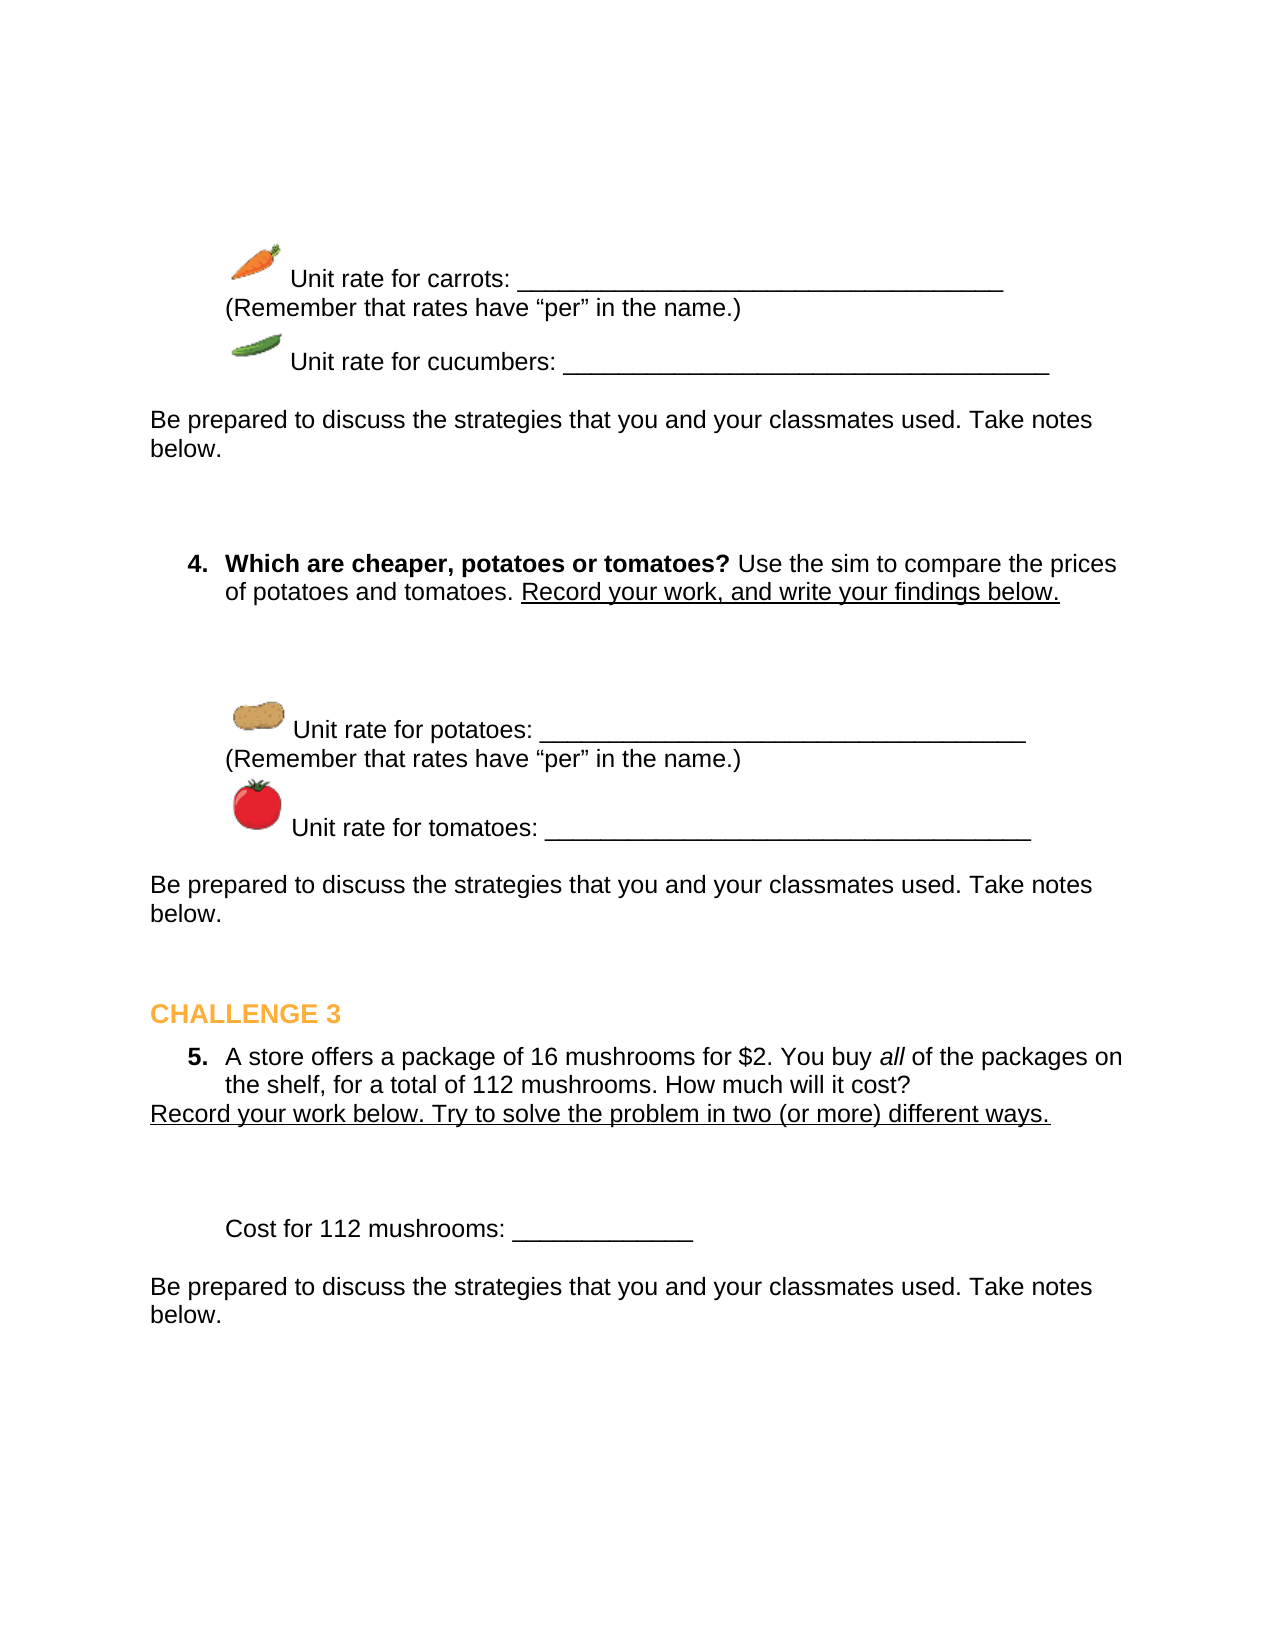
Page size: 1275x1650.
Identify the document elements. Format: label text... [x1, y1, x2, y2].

text Cost for 112 mushrooms: _____________ [150, 1214, 1125, 1243]
list Which are cheaper, potatoes or tomatoes? Use the sim to compare the prices of potatoes and tomatoes. Record your work, and write your findings below. [187, 548, 1125, 606]
text Be prepared to discuss the strategies that you and your classmates used. Take notes below. [150, 870, 1125, 928]
text Unit rate for cucumbers: ___________________________________ [225, 322, 1125, 376]
text (Remember that rates have “per” in the name.) [225, 293, 1125, 322]
picture [225, 236, 290, 288]
text (Remember that rates have “per” in the name.) [225, 744, 1125, 773]
text Record your work below. Try to solve the problem in two (or more) different ways. [150, 1099, 1125, 1128]
text Unit rate for potatoes: ___________________________________ [225, 692, 1125, 744]
text Be prepared to discuss the strategies that you and your classmates used. Take notes below. [150, 1271, 1125, 1329]
list A store offers a package of 16 mushrooms for $2. You buy all of the packages on the shelf, for a total of 112 mushrooms. How much will it cost? [187, 1041, 1125, 1099]
picture [225, 321, 290, 371]
subtitle Challenge 3 [150, 998, 1125, 1029]
text Be prepared to discuss the strategies that you and your classmates used. Take notes below. [150, 405, 1125, 462]
picture [225, 692, 293, 739]
text Unit rate for tomatoes: ___________________________________ [225, 773, 1125, 841]
text Unit rate for carrots: ___________________________________ [225, 236, 1125, 293]
picture [225, 772, 291, 837]
